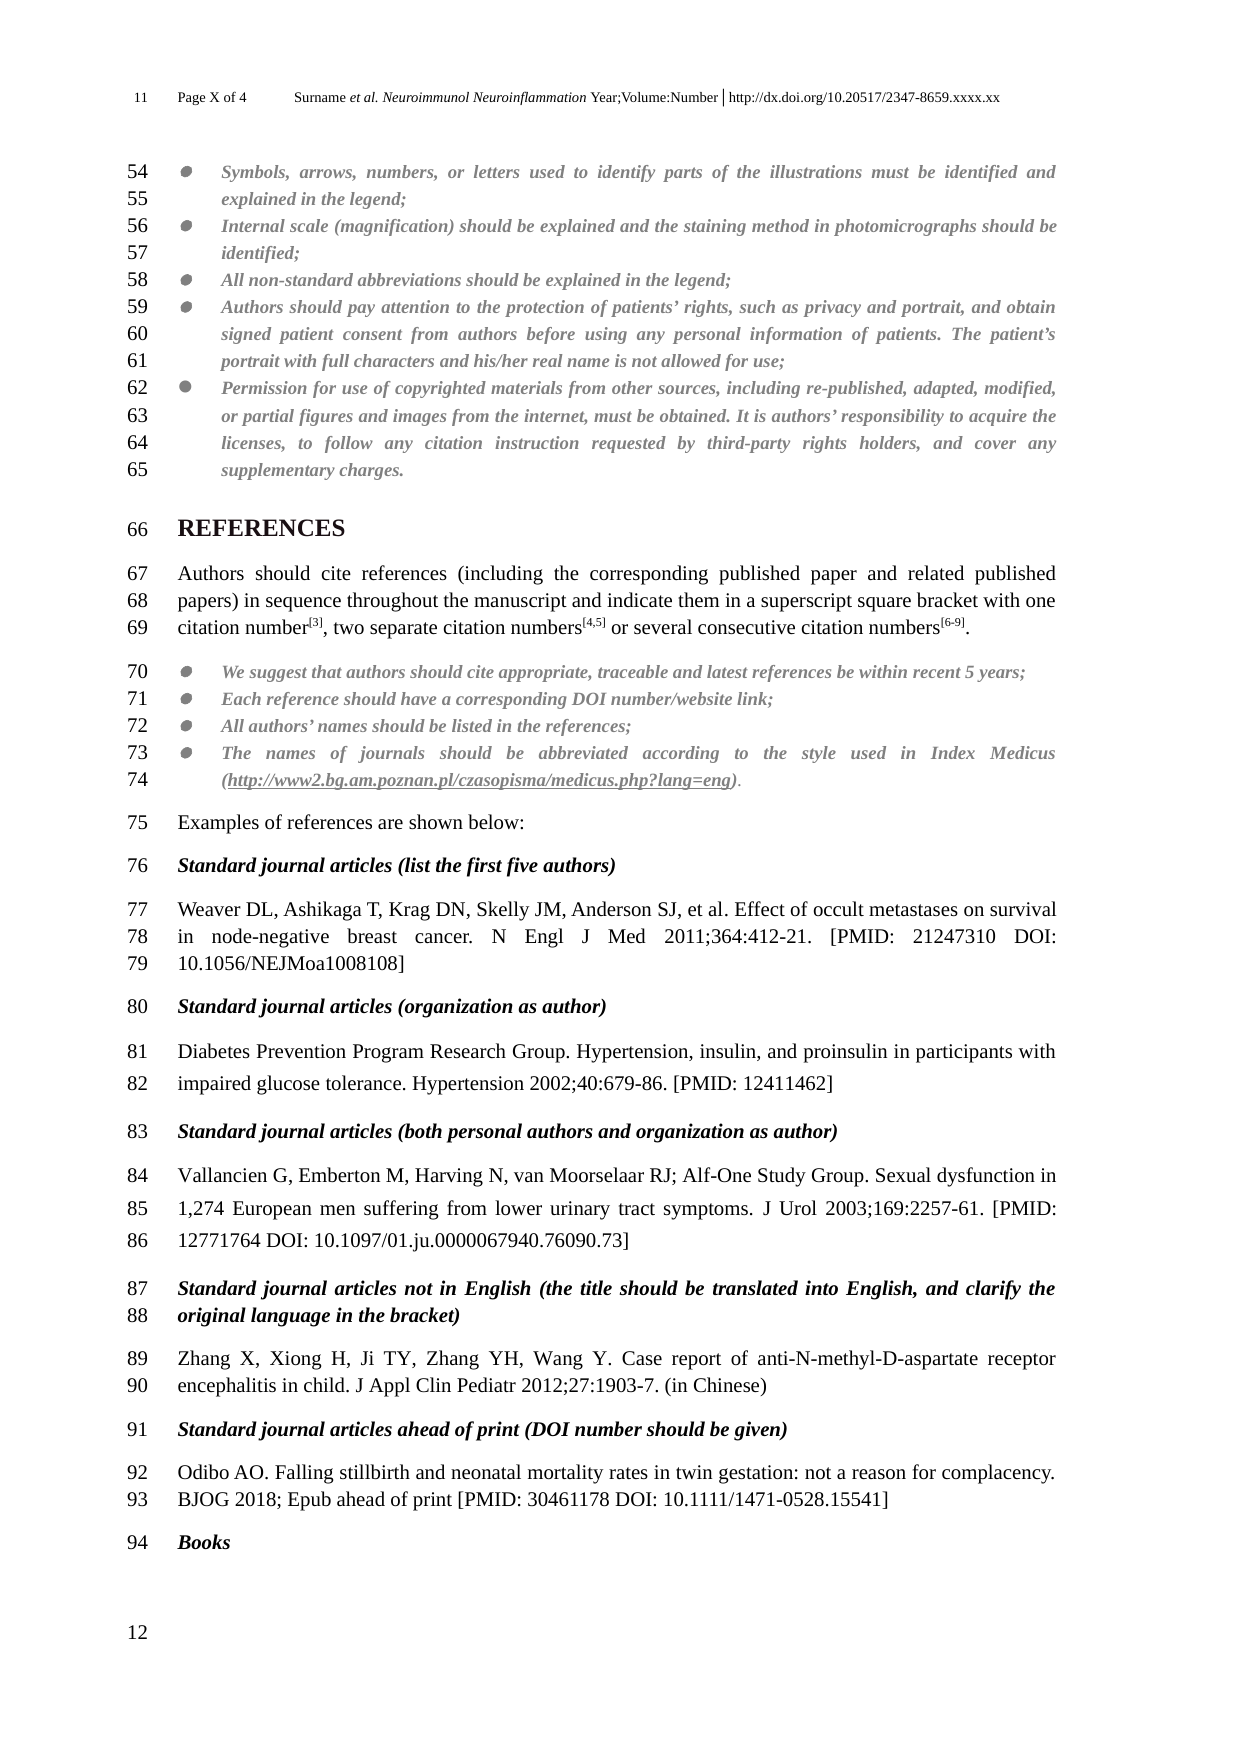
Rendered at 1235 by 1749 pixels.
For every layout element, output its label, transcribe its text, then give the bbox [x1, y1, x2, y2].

text Examples of references are shown below: [177, 807, 1057, 834]
text Odibo AO. Falling stillbirth and neonatal mortality rates in twin gestation: not a reason for complacency. BJOG 2018; Epub ahead of print [PMID: 30461178 DOI: 10.1111/1471-0528.15541] [177, 1457, 1057, 1511]
text Diabetes Prevention Program Research Group. Hypertension, insulin, and proinsulin in participants with impaired glucose tolerance. Hypertension 2002;40:679-86. [PMID: 12411462] [177, 1034, 1057, 1099]
list Permission for use of copyrighted materials from other sources, including re-published, adapted, modified, or partial figures and images from the internet, must be obtained. It is authors’ responsibility to acquire the licenses, to follow any citation instruction requested by third-party rights holders, and cover any supplementary charges. [177, 372, 1057, 480]
list All authors’ names should be listed in the references; [177, 709, 1057, 736]
list We suggest that authors should cite appropriate, traceable and latest references be within recent 5 years; [177, 655, 1057, 682]
text Weaver DL, Ashikaga T, Krag DN, Skelly JM, Anderson SJ, et al. Effect of occult metastases on survival in node-negative breast cancer. N Engl J Med 2011;364:412-21. [PMID: 21247310 DOI: 10.1056/NEJMoa1008108] [177, 893, 1057, 975]
list Each reference should have a corresponding DOI number/website link; [177, 682, 1057, 709]
text Vallancien G, Emberton M, Harving N, van Moorselaar RJ; Alf-One Study Group. Sexual dysfunction in 1,274 European men suffering from lower urinary tract symptoms. J Urol 2003;169:2257-61. [PMID: 12771764 DOI: 10.1097/01.ju.0000067940.76090.73] [177, 1159, 1057, 1256]
text Standard journal articles ahead of print (DOI number should be given) [177, 1413, 1057, 1441]
list Symbols, arrows, numbers, or letters used to identify parts of the illustrations must be identified and explained in the legend; [177, 155, 1057, 209]
text Standard journal articles (organization as author) [177, 991, 1057, 1018]
list Authors should pay attention to the protection of patients’ rights, such as privacy and portrait, and obtain signed patient consent from authors before using any personal information of patients. The patient’s portrait with full characters and his/her real name is not allowed for use; [177, 291, 1057, 372]
list All non-standard abbreviations should be explained in the legend; [177, 263, 1057, 291]
list Internal scale (magnification) should be explained and the staining method in photomicrographs should be identified; [177, 209, 1057, 263]
text Standard journal articles not in English (the title should be translated into English, and clarify the original language in the bracket) [177, 1273, 1057, 1327]
text Standard journal articles (list the first five authors) [177, 850, 1057, 877]
text Authors should cite references (including the corresponding published paper and related published papers) in sequence throughout the manuscript and indicate them in a superscript square bracket with one citation number[3], two separate citation numbers[4,5] or several consecutive citation numbers[6-9]. [177, 558, 1057, 639]
text Zhang X, Xiong H, Ji TY, Zhang YH, Wang Y. Case report of anti-N-methyl-D-aspartate receptor encephalitis in child. J Appl Clin Pediatr 2012;27:1903-7. (in Chinese) [177, 1343, 1057, 1397]
text REFERENCES [177, 513, 1057, 541]
text Standard journal articles (both personal authors and organization as author) [177, 1116, 1057, 1143]
list The names of journals should be abbreviated according to the style used in Index Medicus (http://www2.bg.am.poznan.pl/czasopisma/medicus.php?lang=eng). [177, 736, 1057, 791]
text Books [177, 1527, 1057, 1554]
